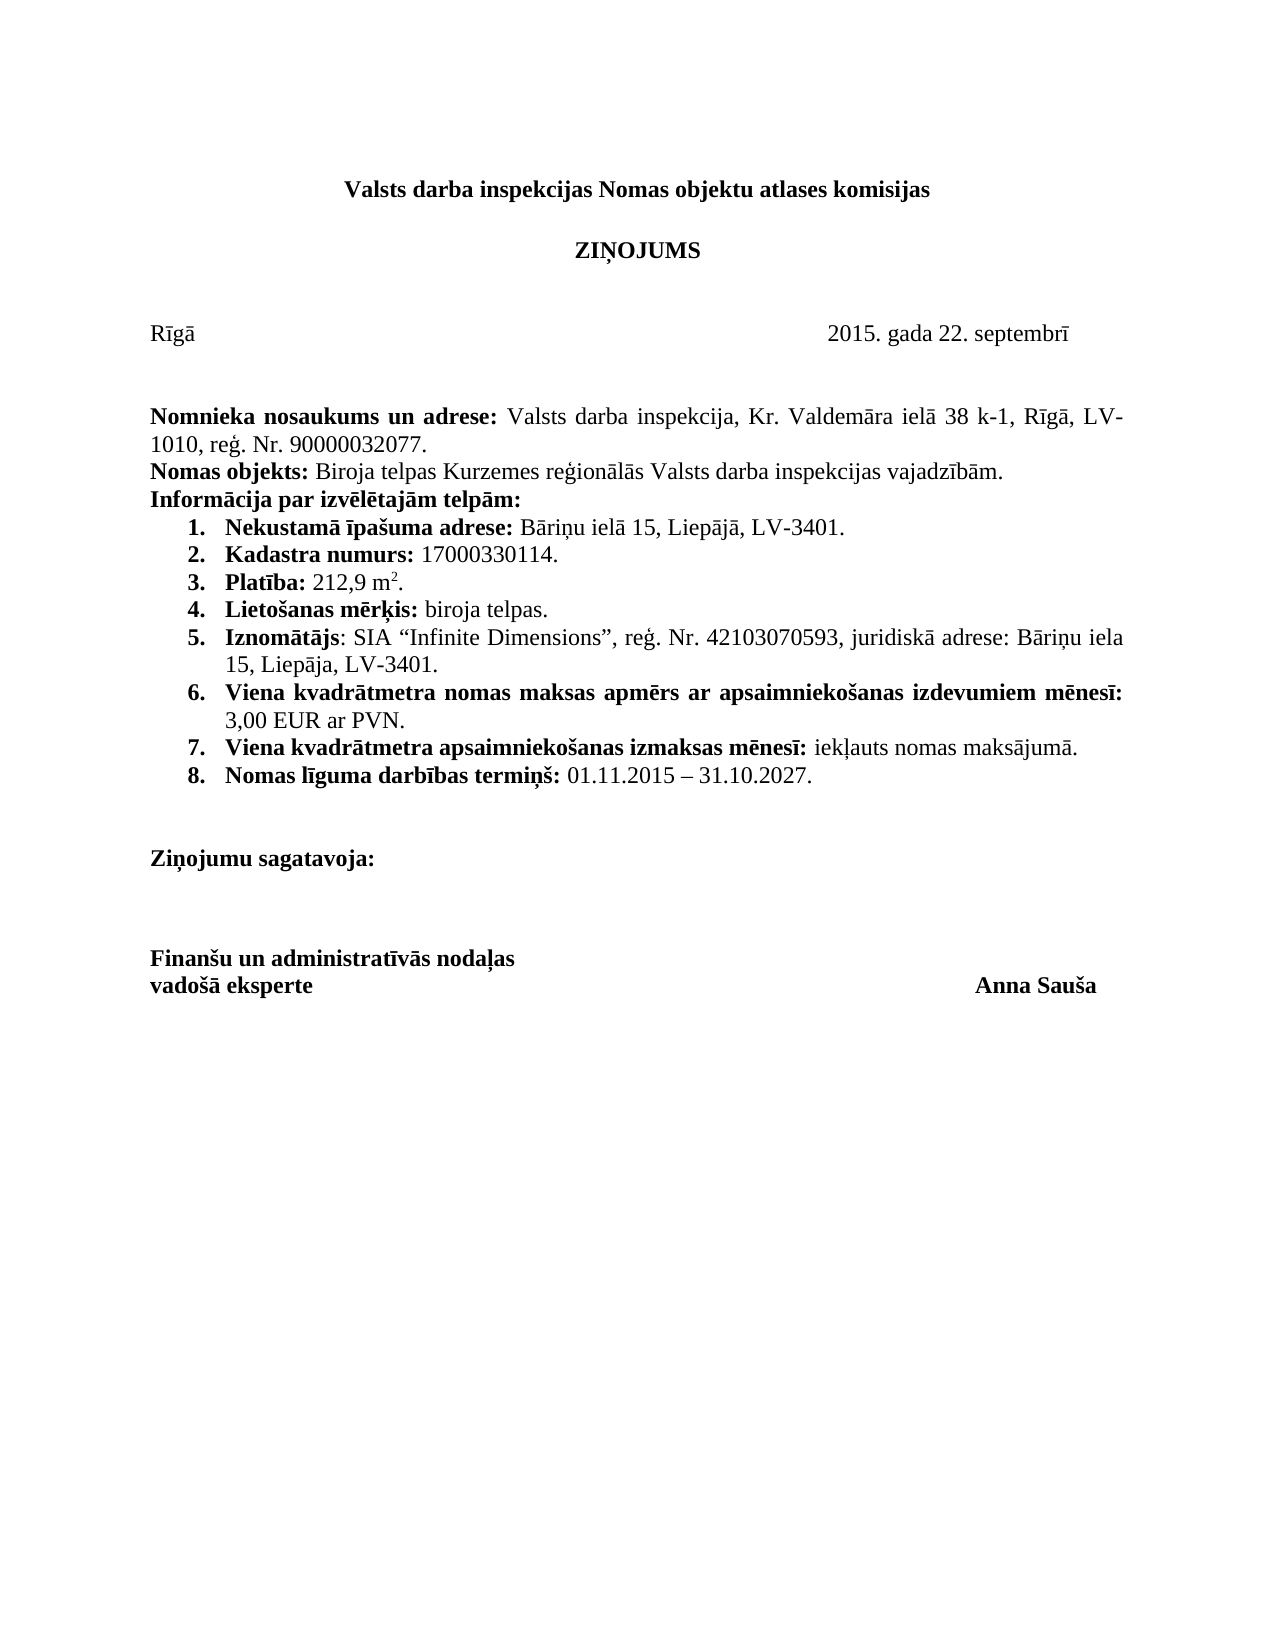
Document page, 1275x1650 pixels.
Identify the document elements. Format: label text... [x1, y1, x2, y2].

text Informācija par izvēlētajām telpām: [150, 485, 1125, 512]
list Iznomātājs: SIA “Infinite Dimensions”, reģ. Nr. 42103070593, juridiskā adrese: Bāriņu iela 15, Liepāja, LV-3401. [187, 623, 1125, 678]
subtitle Valsts darba inspekcijas Nomas objektu atlases komisijas [150, 175, 1125, 203]
subtitle Ziņojumu sagatavoja: [150, 844, 1125, 871]
list Lietošanas mērķis: biroja telpas. [187, 595, 1125, 623]
list Viena kvadrātmetra apsaimniekošanas izmaksas mēnesī: iekļauts nomas maksājumā. [187, 733, 1125, 761]
subtitle vadošā eksperte Anna Sauša [150, 971, 1125, 999]
text Nomas objekts: Biroja telpas Kurzemes reģionālās Valsts darba inspekcijas vajadzībām. [150, 457, 1125, 485]
list Platība: 212,9 m2. [187, 568, 1125, 595]
text ZIŅOJUMS [150, 236, 1125, 264]
list Nomas līguma darbības termiņš: 01.11.2015 – 31.10.2027. [187, 761, 1125, 788]
text Rīgā 2015. gada 22. septembrī [150, 319, 1125, 347]
list Kadastra numurs: 17000330114. [187, 540, 1125, 568]
list Nekustamā īpašuma adrese: Bāriņu ielā 15, Liepājā, LV-3401. [187, 512, 1125, 540]
text Nomnieka nosaukums un adrese: Valsts darba inspekcija, Kr. Valdemāra ielā 38 k-1, Rīgā, LV-1010, reģ. Nr. 90000032077. [150, 402, 1125, 457]
subtitle Finanšu un administratīvās nodaļas [150, 943, 1125, 971]
list Viena kvadrātmetra nomas maksas apmērs ar apsaimniekošanas izdevumiem mēnesī: 3,00 EUR ar PVN. [187, 678, 1125, 733]
